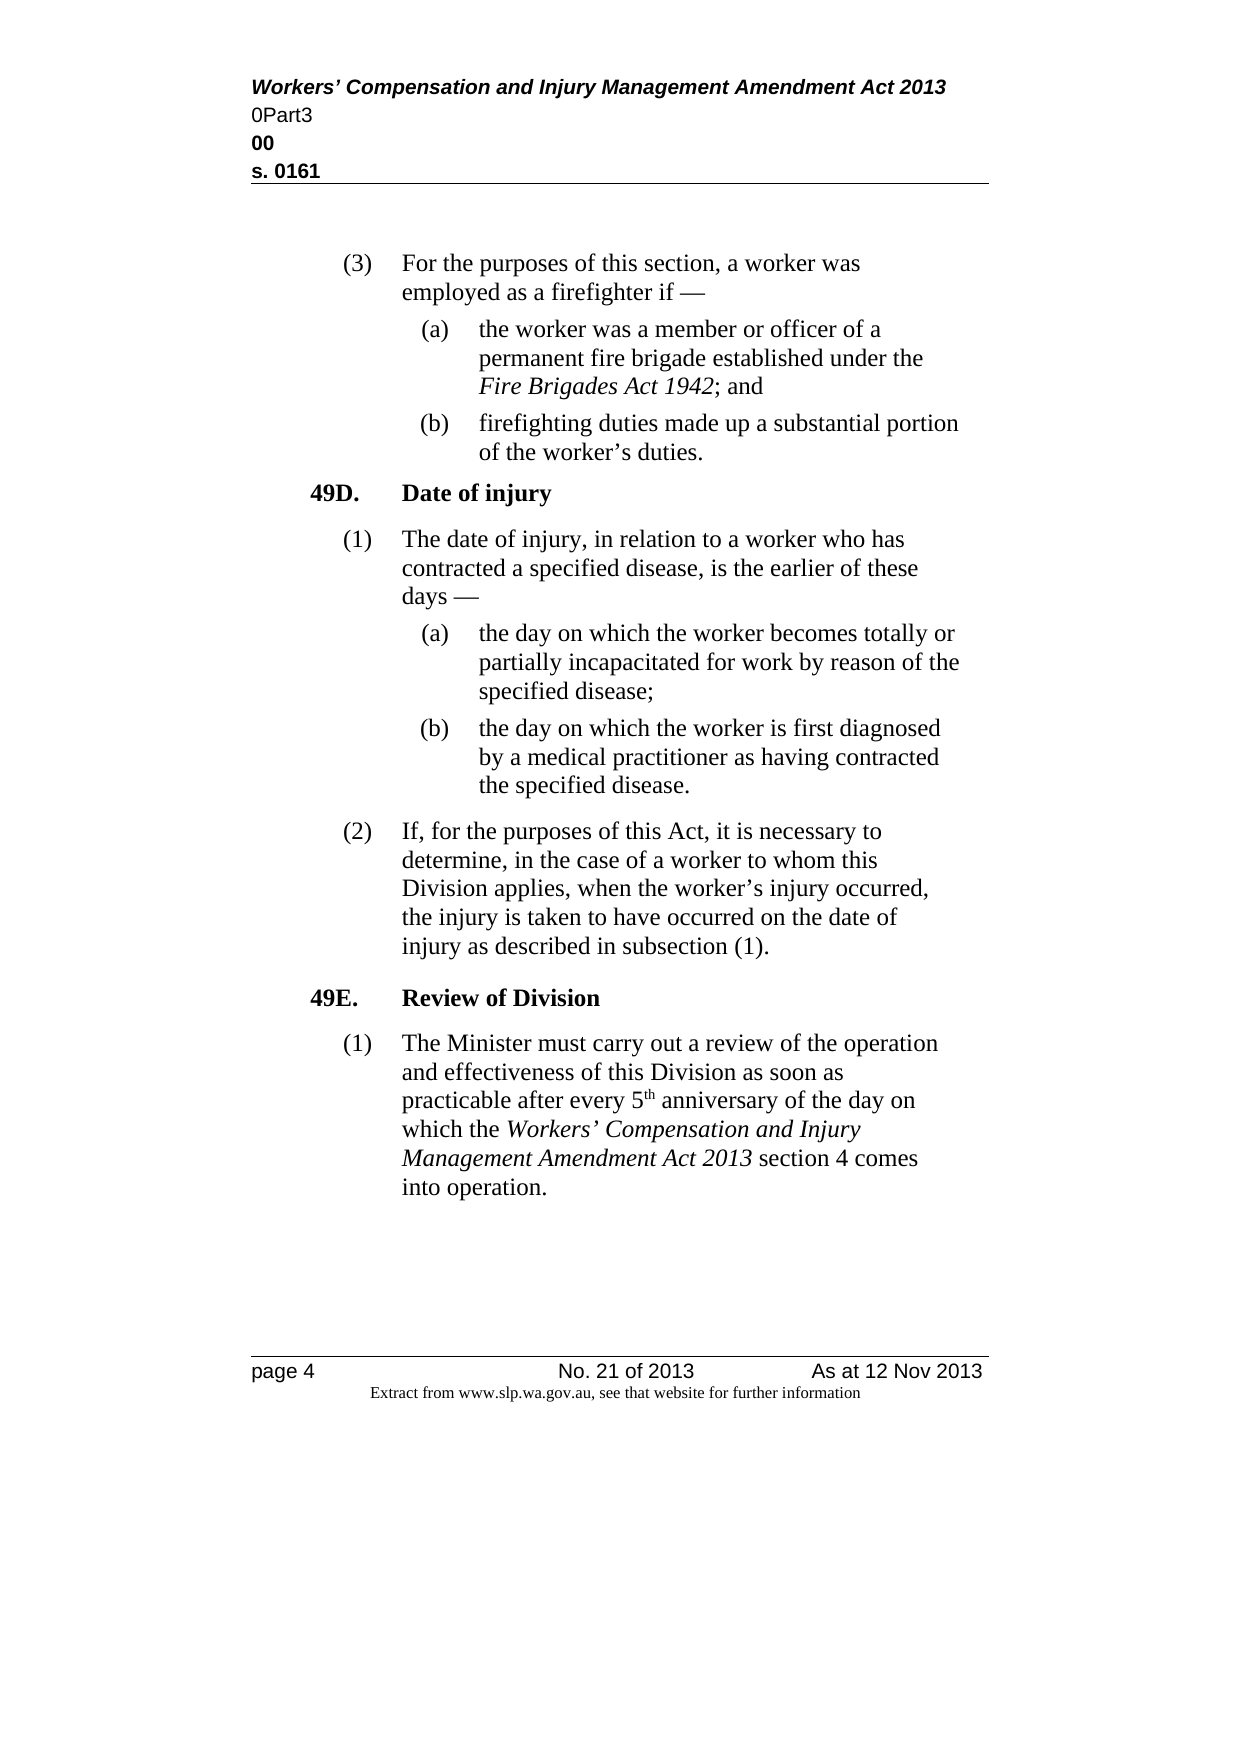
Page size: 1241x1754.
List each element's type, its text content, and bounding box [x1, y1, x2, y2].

text (1) The date of injury, in relation to a worker who has contracted a specified disease, is the earlier of these days — [313, 524, 959, 610]
text (b) firefighting duties made up a substantial portion of the worker’s duties. [390, 408, 959, 466]
text (b) the day on which the worker is first diagnosed by a medical practitioner as having contracted the specified disease. [390, 713, 959, 799]
subtitle 49D. Date of injury [310, 478, 959, 507]
subtitle 49E. Review of Division [310, 983, 959, 1011]
text (a) the day on which the worker becomes totally or partially incapacitated for work by reason of the specified disease; [390, 618, 959, 705]
text (1) The Minister must carry out a review of the operation and effectiveness of this Division as soon as practicable after every 5th anniversary of the day on which the Workers’ Compensation and Injury Management Amendment Act 2013 section 4 comes into operation. [313, 1028, 959, 1201]
text (a) the worker was a member or officer of a permanent fire brigade established under the Fire Brigades Act 1942; and [390, 314, 959, 400]
text (3) For the purposes of this section, a worker was employed as a firefighter if — [313, 248, 959, 306]
text (2) If, for the purposes of this Act, it is necessary to determine, in the case of a worker to whom this Division applies, when the worker’s injury occurred, the injury is taken to have occurred on the date of injury as described in subsection (1). [313, 816, 959, 960]
